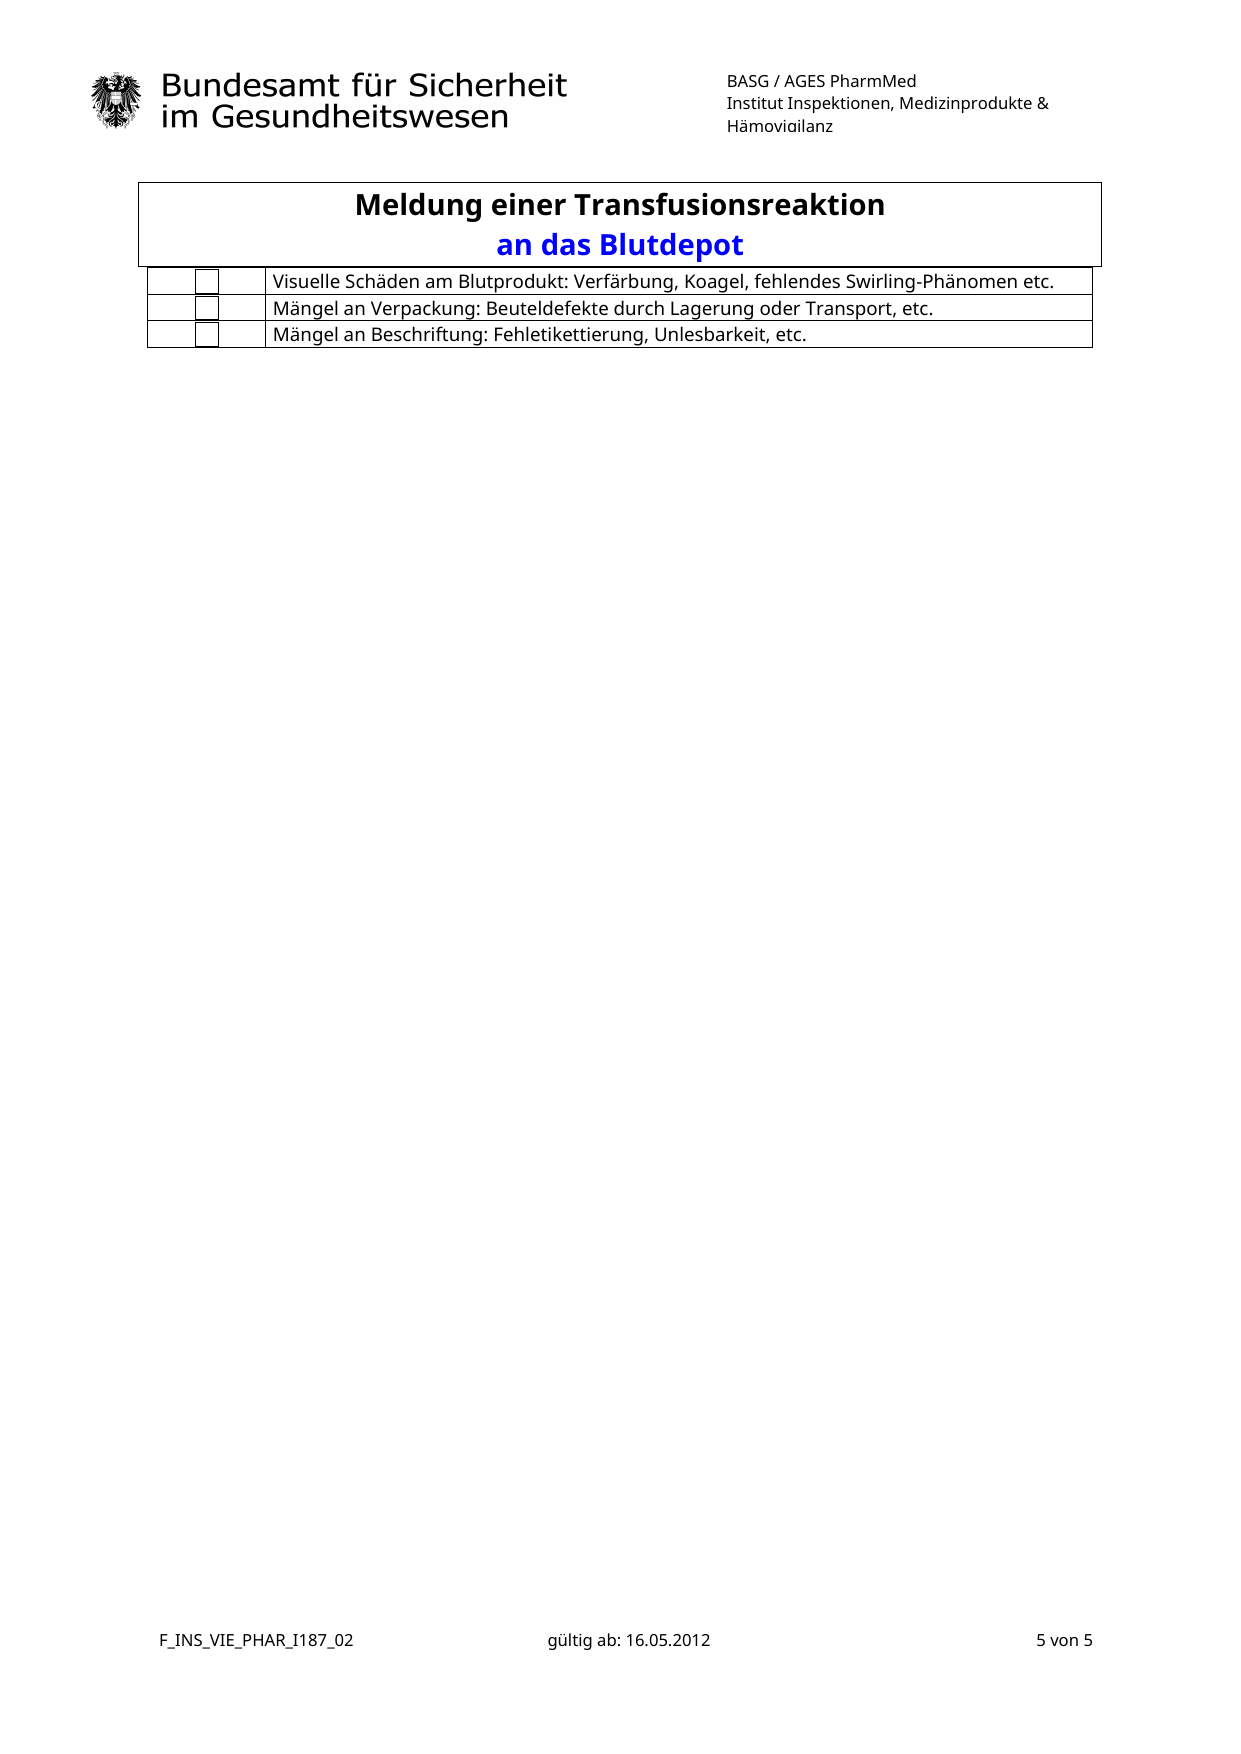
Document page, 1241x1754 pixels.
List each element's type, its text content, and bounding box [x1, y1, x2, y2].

table_cell [148, 321, 265, 347]
table_cell Visuelle Schäden am Blutprodukt: Verfärbung, Koagel, fehlendes Swirling-Phänomen etc. [266, 268, 1092, 294]
table_cell [148, 295, 265, 320]
table_cell [148, 268, 265, 294]
table_cell Mängel an Beschriftung: Fehletikettierung, Unlesbarkeit, etc. [266, 321, 1092, 347]
table_cell Mängel an Verpackung: Beuteldefekte durch Lagerung oder Transport, etc. [266, 295, 1092, 320]
